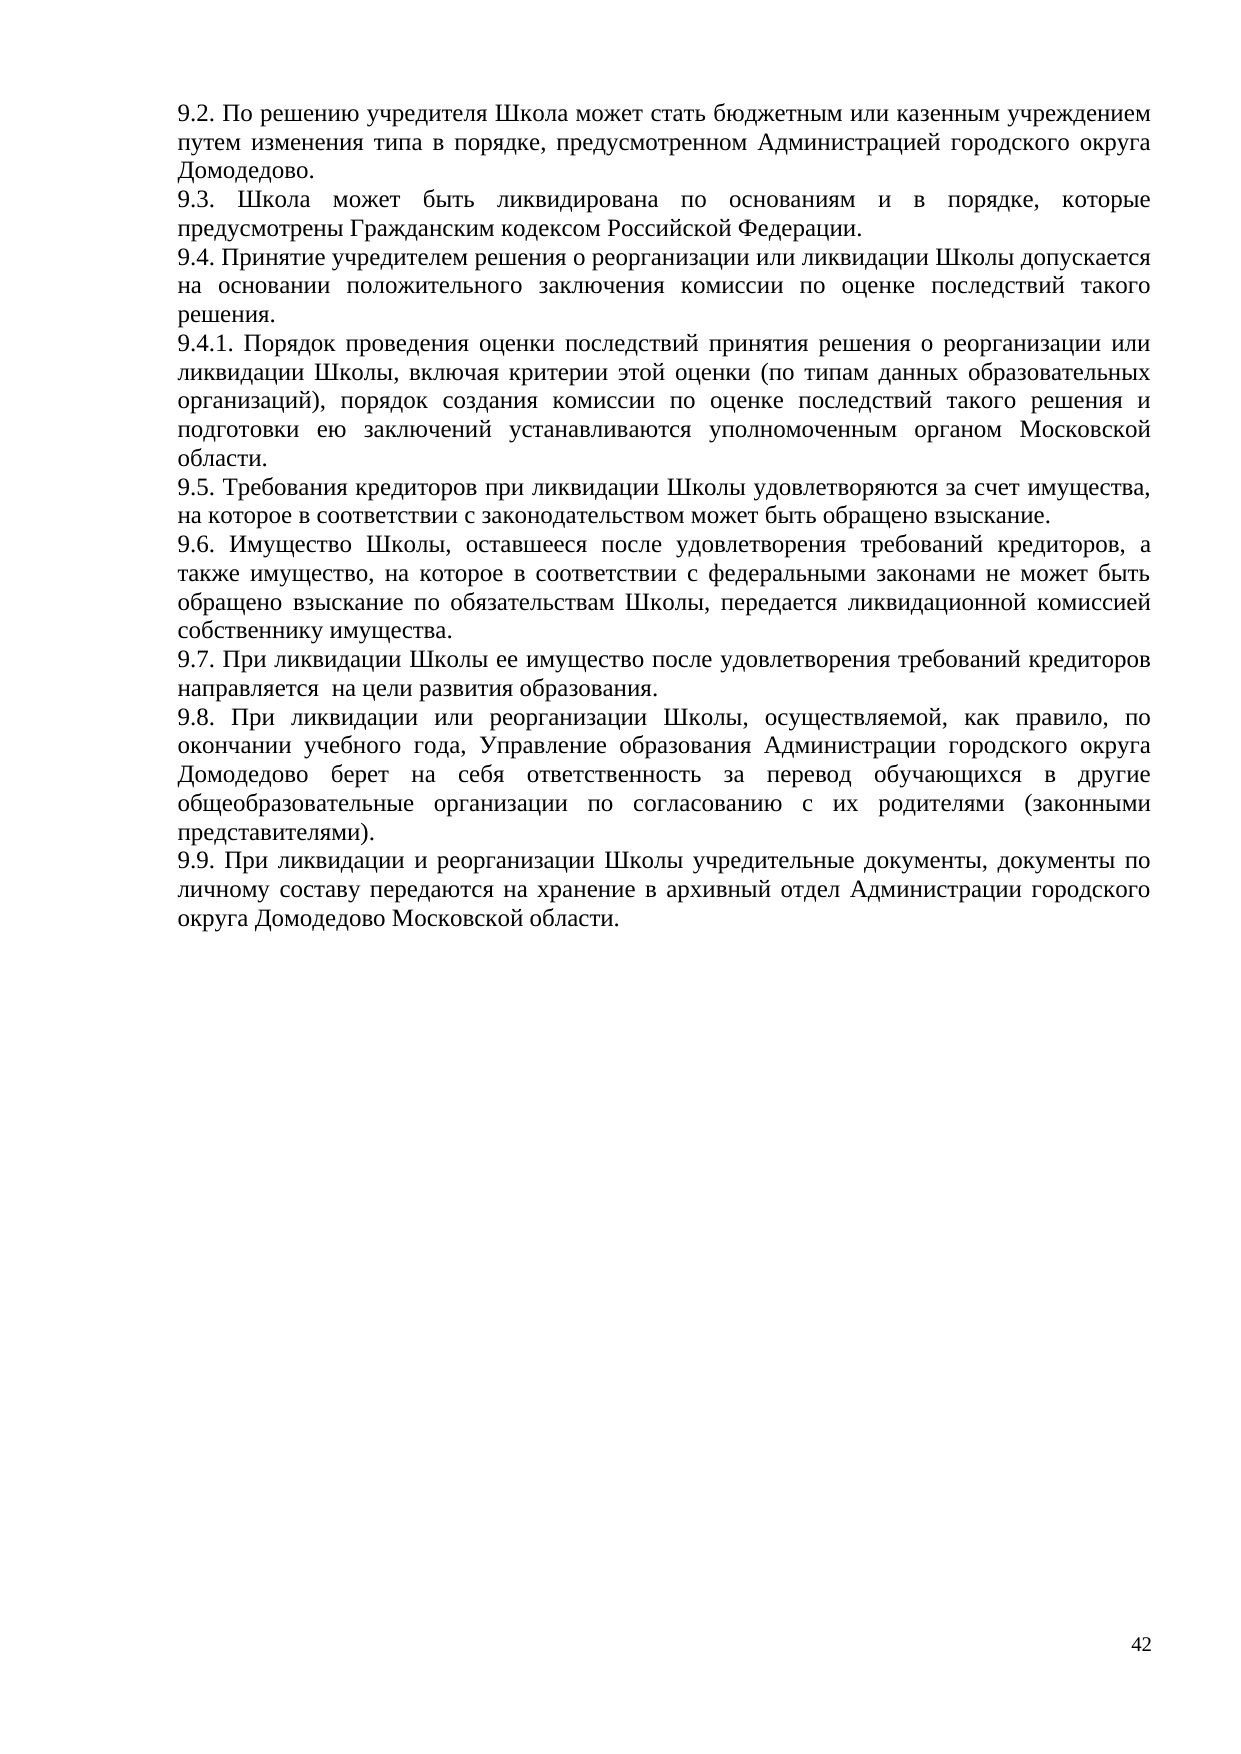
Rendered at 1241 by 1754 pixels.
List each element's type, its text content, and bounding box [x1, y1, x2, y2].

text 9.2. По решению учредителя Школа может стать бюджетным или казенным учреждением путем изменения типа в порядке, предусмотренном Администрацией городского округа Домодедово. [177, 98, 1152, 184]
text 9.4. Принятие учредителем решения о реорганизации или ликвидации Школы допускается на основании положительного заключения комиссии по оценке последствий такого решения. [177, 242, 1152, 328]
text 9.9. При ликвидации и реорганизации Школы учредительные документы, документы по личному составу передаются на хранение в архивный отдел Администрации городского округа Домодедово Московской области. [177, 845, 1152, 932]
text 9.6. Имущество Школы, оставшееся после удовлетворения требований кредиторов, а также имущество, на которое в соответствии с федеральными законами не может быть обращено взыскание по обязательствам Школы, передается ликвидационной комиссией собственнику имущества. [177, 529, 1152, 644]
text 9.8. При ликвидации или реорганизации Школы, осуществляемой, как правило, по окончании учебного года, Управление образования Администрации городского округа Домодедово берет на себя ответственность за перевод обучающихся в другие общеобразовательные организации по согласованию с их родителями (законными представителями). [177, 702, 1152, 845]
text 9.5. Требования кредиторов при ликвидации Школы удовлетворяются за счет имущества, на которое в соответствии с законодательством может быть обращено взыскание. [177, 472, 1152, 529]
text 9.4.1. Порядок проведения оценки последствий принятия решения о реорганизации или ликвидации Школы, включая критерии этой оценки (по типам данных образовательных организаций), порядок создания комиссии по оценке последствий такого решения и подготовки ею заключений устанавливаются уполномоченным органом Московской области. [177, 328, 1152, 472]
text 9.7. При ликвидации Школы ее имущество после удовлетворения требований кредиторов направляется на цели развития образования. [177, 644, 1152, 702]
text 9.3. Школа может быть ликвидирована по основаниям и в порядке, которые предусмотрены Гражданским кодексом Российской Федерации. [177, 184, 1152, 242]
